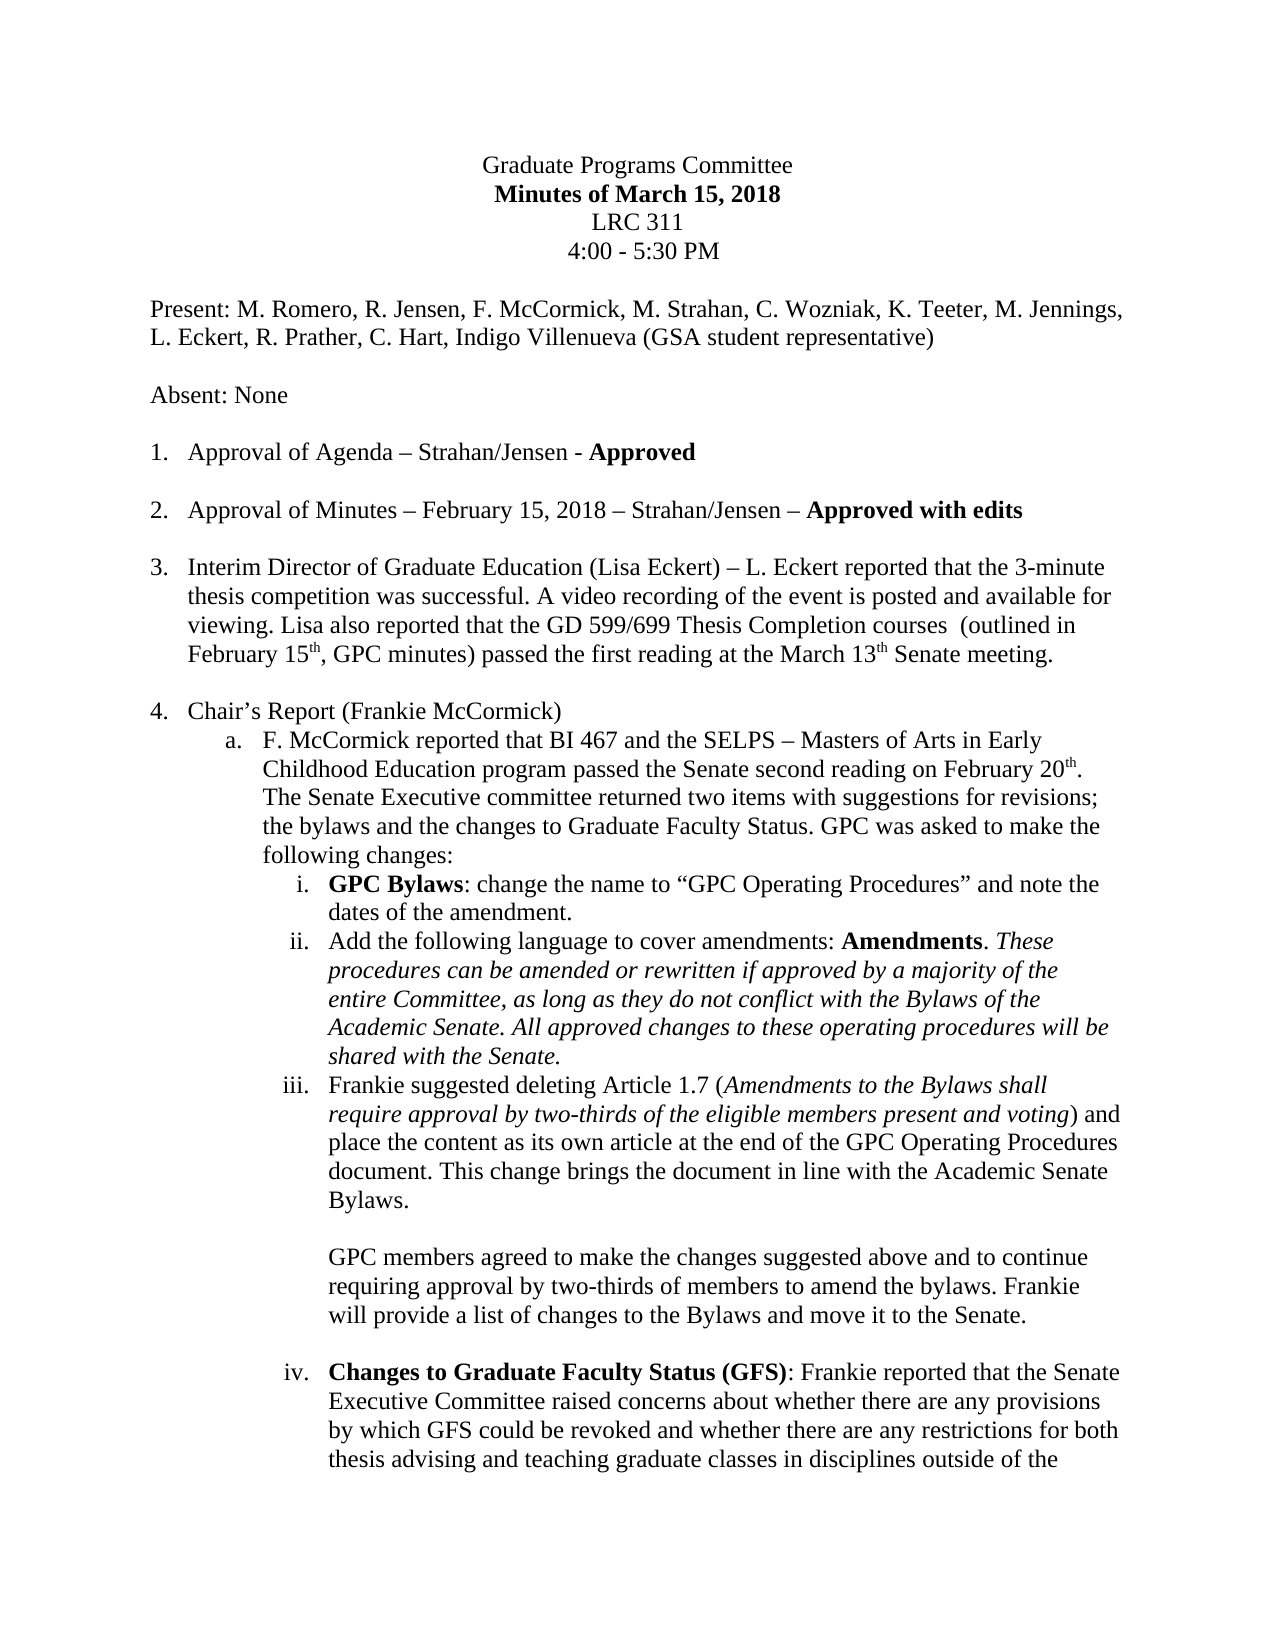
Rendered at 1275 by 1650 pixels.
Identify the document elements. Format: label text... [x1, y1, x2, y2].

list Interim Director of Graduate Education (Lisa Eckert) – L. Eckert reported that the 3-minute thesis competition was successful. A video recording of the event is posted and available for viewing. Lisa also reported that the GD 599/699 Thesis Completion courses (outlined in February 15th, GPC minutes) passed the first reading at the March 13th Senate meeting. [150, 552, 1125, 667]
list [309, 1357, 1125, 1472]
list Approval of Minutes – February 15, 2018 – Strahan/Jensen – Approved with edits [150, 495, 1125, 524]
text Absent: None [150, 380, 1125, 409]
text 4:00 - 5:30 PM [150, 236, 1125, 265]
list F. McCormick reported that BI 467 and the SELPS – Masters of Arts in Early Childhood Education program passed the Senate second reading on February 20th. The Senate Executive committee returned two items with suggestions for revisions; the bylaws and the changes to Graduate Faculty Status. GPC was asked to make the following changes: [225, 725, 1125, 869]
list Add the following language to cover amendments: Amendments. These procedures can be amended or rewritten if approved by a majority of the entire Committee, as long as they do not conflict with the Bylaws of the Academic Senate. All approved changes to these operating procedures will be shared with the Senate. [309, 926, 1125, 1070]
list Approval of Agenda – Strahan/Jensen - Approved [150, 437, 1125, 466]
list Chair’s Report (Frankie McCormick) [150, 696, 1125, 725]
list GPC Bylaws: change the name to “GPC Operating Procedures” and note the dates of the amendment. [309, 869, 1125, 926]
text Present: M. Romero, R. Jensen, F. McCormick, M. Strahan, C. Wozniak, K. Teeter, M. Jennings, L. Eckert, R. Prather, C. Hart, Indigo Villenueva (GSA student representative) [150, 294, 1125, 351]
text Graduate Programs Committee [150, 150, 1125, 179]
list Frankie suggested deleting Article 1.7 (Amendments to the Bylaws shall require approval by two-thirds of the eligible members present and voting) and place the content as its own article at the end of the GPC Operating Procedures document. This change brings the document in line with the Academic Senate Bylaws. [309, 1070, 1125, 1214]
text Minutes of March 15, 2018 [150, 179, 1125, 207]
text LRC 311 [150, 207, 1125, 236]
list GPC members agreed to make the changes suggested above and to continue requiring approval by two-thirds of members to amend the bylaws. Frankie will provide a list of changes to the Bylaws and move it to the Senate. [328, 1242, 1125, 1329]
